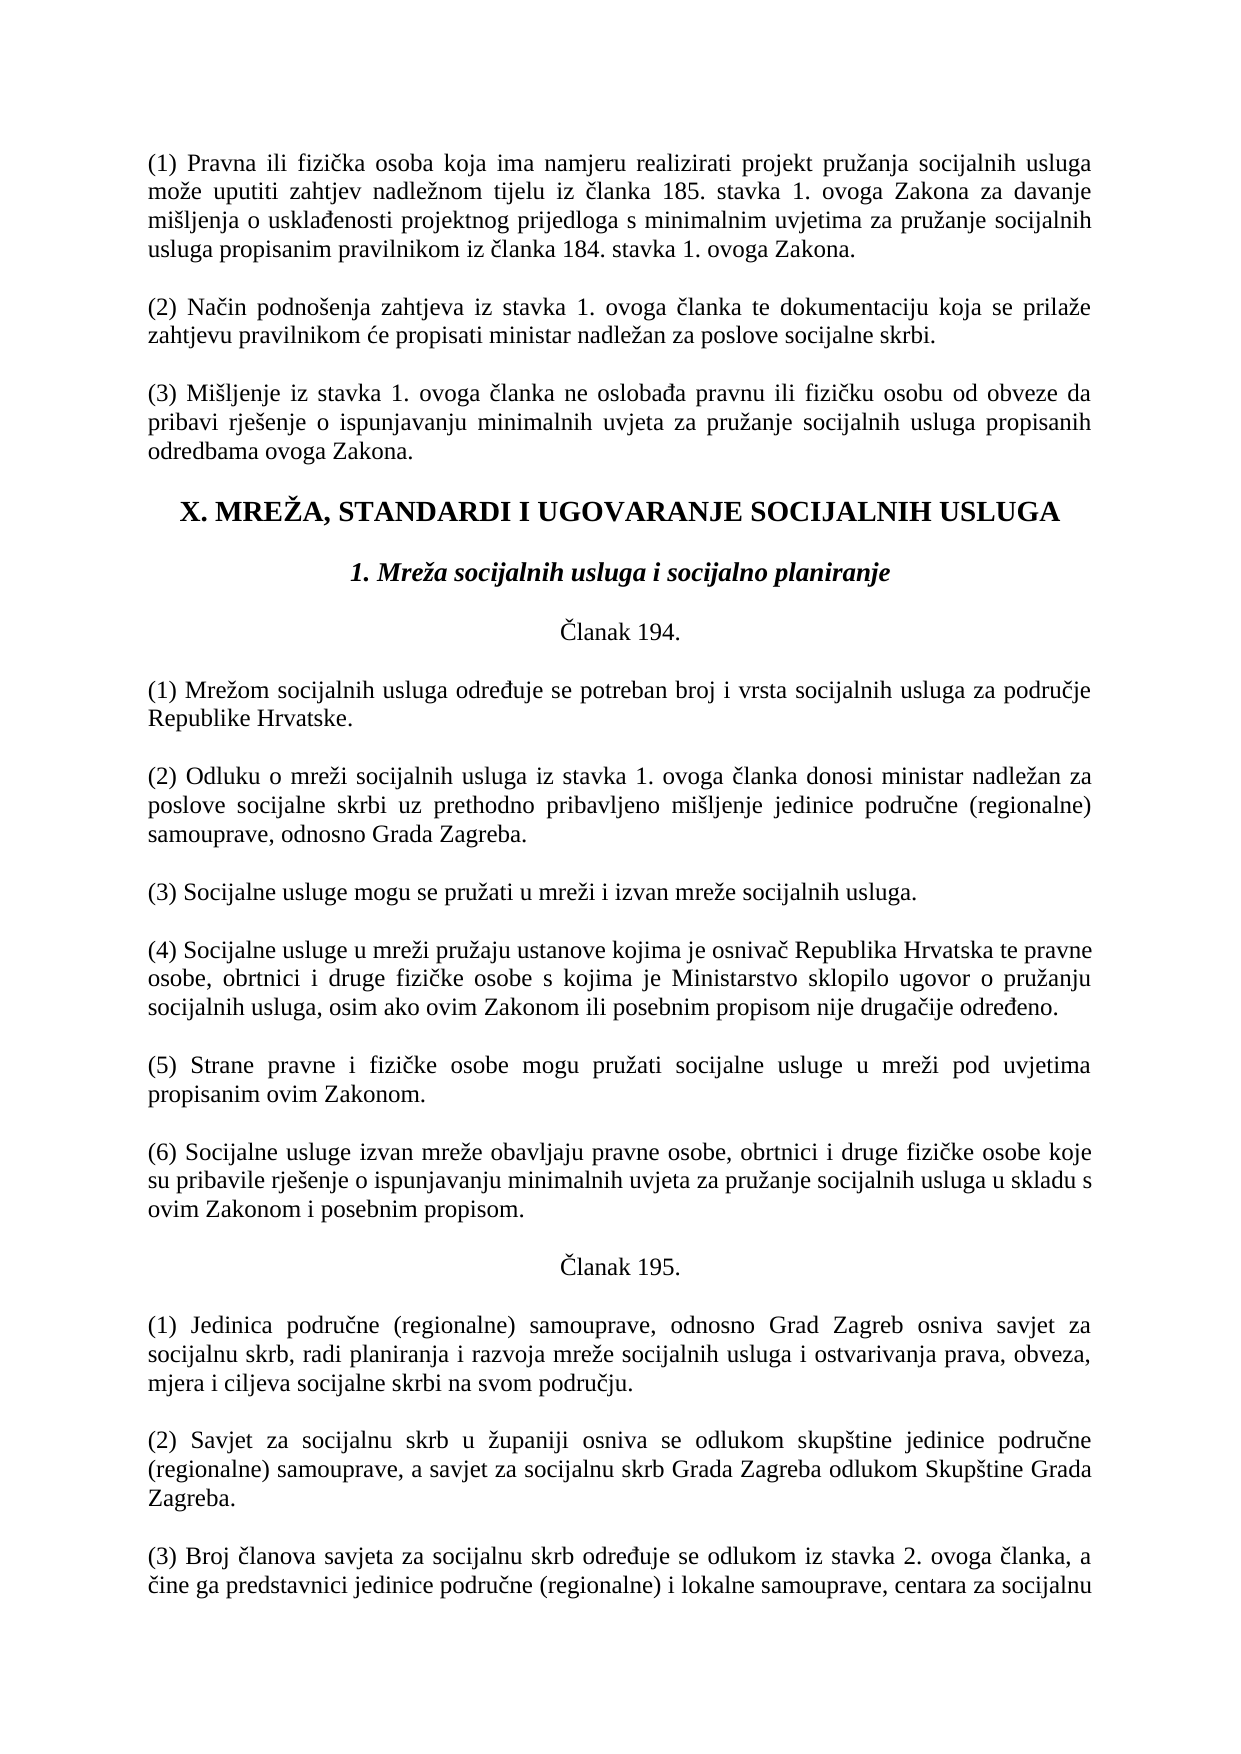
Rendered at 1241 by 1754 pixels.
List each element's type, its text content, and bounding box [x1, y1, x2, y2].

text (5) Strane pravne i fizičke osobe mogu pružati socijalne usluge u mreži pod uvjetima propisanim ovim Zakonom. [148, 1050, 1093, 1108]
text X. MREŽA, STANDARDI I UGOVARANJE SOCIJALNIH USLUGA [148, 494, 1093, 527]
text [148, 1541, 1093, 1598]
text (1) Jedinica područne (regionalne) samouprave, odnosno Grad Zagreb osniva savjet za socijalnu skrb, radi planiranja i razvoja mreže socijalnih usluga i ostvarivanja prava, obveza, mjera i ciljeva socijalne skrbi na svom području. [148, 1310, 1093, 1396]
text (1) Mrežom socijalnih usluga određuje se potreban broj i vrsta socijalnih usluga za područje Republike Hrvatske. [148, 675, 1093, 732]
text (1) Pravna ili fizička osoba koja ima namjeru realizirati projekt pružanja socijalnih usluga može uputiti zahtjev nadležnom tijelu iz članka 185. stavka 1. ovoga Zakona za davanje mišljenja o usklađenosti projektnog prijedloga s minimalnim uvjetima za pružanje socijalnih usluga propisanim pravilnikom iz članka 184. stavka 1. ovoga Zakona. [148, 148, 1093, 263]
text (3) Socijalne usluge mogu se pružati u mreži i izvan mreže socijalnih usluga. [148, 877, 1093, 906]
text (4) Socijalne usluge u mreži pružaju ustanove kojima je osnivač Republika Hrvatska te pravne osobe, obrtnici i druge fizičke osobe s kojima je Ministarstvo sklopilo ugovor o pružanju socijalnih usluga, osim ako ovim Zakonom ili posebnim propisom nije drugačije određeno. [148, 935, 1093, 1021]
text (6) Socijalne usluge izvan mreže obavljaju pravne osobe, obrtnici i druge fizičke osobe koje su pribavile rješenje o ispunjavanju minimalnih uvjeta za pružanje socijalnih usluga u skladu s ovim Zakonom i posebnim propisom. [148, 1137, 1093, 1223]
text (2) Savjet za socijalnu skrb u županiji osniva se odlukom skupštine jedinice područne (regionalne) samouprave, a savjet za socijalnu skrb Grada Zagreba odlukom Skupštine Grada Zagreba. [148, 1426, 1093, 1512]
text (3) Mišljenje iz stavka 1. ovoga članka ne oslobađa pravnu ili fizičku osobu od obveze da pribavi rješenje o ispunjavanju minimalnih uvjeta za pružanje socijalnih usluga propisanih odredbama ovoga Zakona. [148, 378, 1093, 465]
text Članak 194. [148, 617, 1093, 646]
text (2) Odluku o mreži socijalnih usluga iz stavka 1. ovoga članka donosi ministar nadležan za poslove socijalne skrbi uz prethodno pribavljeno mišljenje jedinice područne (regionalne) samouprave, odnosno Grada Zagreba. [148, 761, 1093, 848]
text 1. Mreža socijalnih usluga i socijalno planiranje [148, 557, 1093, 588]
text Članak 195. [148, 1252, 1093, 1281]
text (2) Način podnošenja zahtjeva iz stavka 1. ovoga članka te dokumentaciju koja se prilaže zahtjevu pravilnikom će propisati ministar nadležan za poslove socijalne skrbi. [148, 292, 1093, 349]
